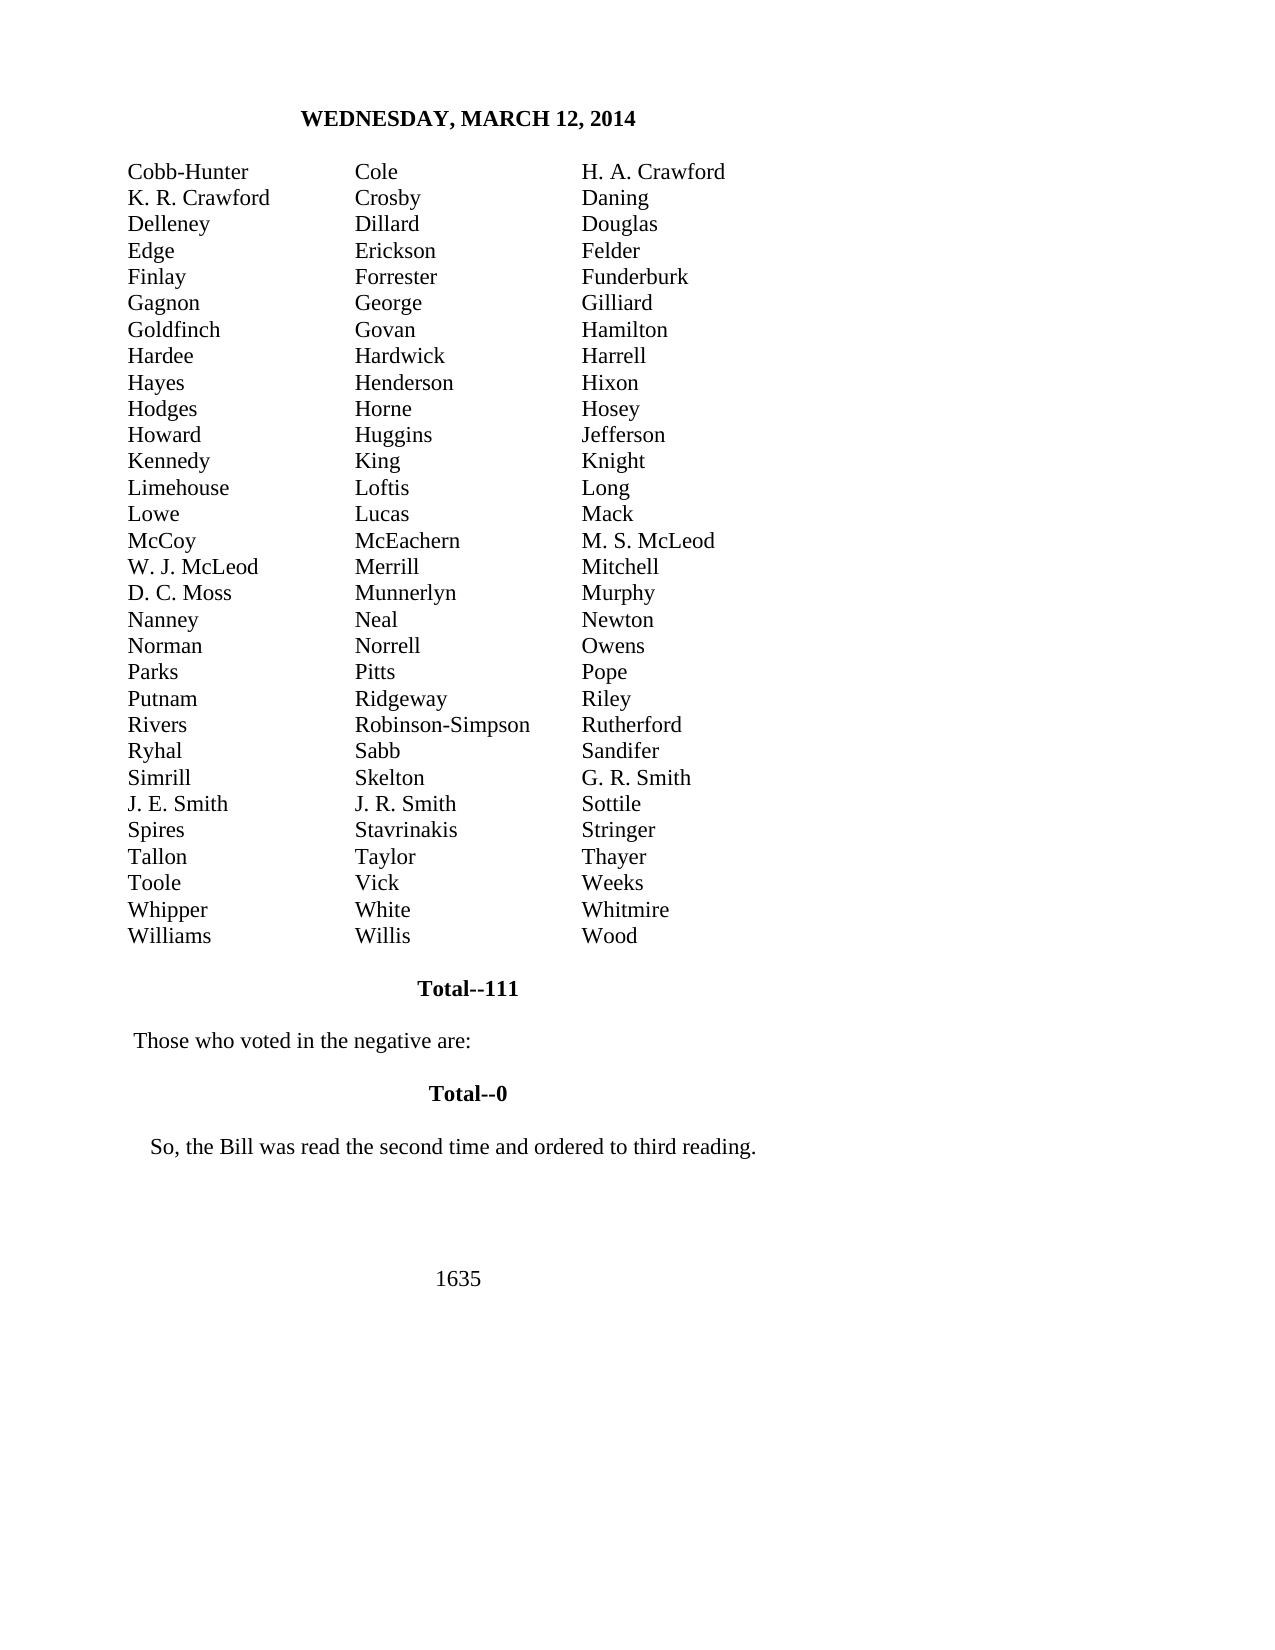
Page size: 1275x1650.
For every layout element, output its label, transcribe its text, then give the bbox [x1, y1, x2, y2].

table_cell Rutherford [570, 711, 797, 737]
table_cell Williams [116, 922, 343, 948]
table_cell Limehouse [116, 474, 343, 500]
table_cell Harrell [570, 342, 797, 368]
table_cell Whitmire [570, 896, 797, 922]
table_cell H. A. Crawford [570, 158, 797, 184]
table_cell Owens [570, 632, 797, 658]
table_cell Lucas [343, 500, 570, 527]
table_cell Neal [343, 606, 570, 632]
table_cell Hayes [116, 369, 343, 395]
table_cell Knight [570, 448, 797, 474]
table_cell Skelton [343, 764, 570, 790]
table_cell Merrill [343, 553, 570, 579]
table_cell Norrell [343, 632, 570, 658]
table_cell Thayer [570, 843, 797, 869]
table_cell Norman [116, 632, 343, 658]
text Total--111 [127, 975, 786, 1001]
table_cell McCoy [116, 527, 343, 553]
table_cell K. R. Crawford [116, 184, 343, 210]
text So, the Bill was read the second time and ordered to third reading. [127, 1133, 786, 1159]
table_cell Hosey [570, 395, 797, 421]
table_cell G. R. Smith [570, 764, 797, 790]
table_cell Parks [116, 659, 343, 685]
table_cell Stavrinakis [343, 817, 570, 843]
table_cell Hodges [116, 395, 343, 421]
table_cell Dillard [343, 210, 570, 237]
table_cell Daning [570, 184, 797, 210]
table_cell Toole [116, 869, 343, 896]
table_cell Rivers [116, 711, 343, 737]
table_cell Delleney [116, 210, 343, 237]
table_cell Henderson [343, 369, 570, 395]
table_cell Kennedy [116, 448, 343, 474]
table_cell Felder [570, 237, 797, 263]
table_cell W. J. McLeod [116, 553, 343, 579]
table_cell Vick [343, 869, 570, 896]
table_cell Cole [343, 158, 570, 184]
table_cell Erickson [343, 237, 570, 263]
table_cell Mitchell [570, 553, 797, 579]
table_cell Crosby [343, 184, 570, 210]
table_cell J. E. Smith [116, 790, 343, 817]
table_cell Stringer [570, 817, 797, 843]
table_cell Sabb [343, 738, 570, 764]
table_cell Loftis [343, 474, 570, 500]
table_cell Whipper [116, 896, 343, 922]
table_cell Putnam [116, 685, 343, 711]
table_cell M. S. McLeod [570, 527, 797, 553]
table_cell Ridgeway [343, 685, 570, 711]
table_cell White [343, 896, 570, 922]
table_cell Mack [570, 500, 797, 527]
table_cell Horne [343, 395, 570, 421]
table_cell King [343, 448, 570, 474]
table_cell Finlay [116, 263, 343, 289]
table_cell Douglas [570, 210, 797, 237]
table_cell Howard [116, 421, 343, 448]
text Total--0 [127, 1080, 786, 1106]
table_cell Long [570, 474, 797, 500]
table_cell Wood [570, 922, 797, 948]
text Those who voted in the negative are: [127, 1027, 786, 1054]
table_cell Murphy [570, 579, 797, 606]
table_cell Ryhal [116, 738, 343, 764]
table_cell Goldfinch [116, 316, 343, 342]
table_cell Munnerlyn [343, 579, 570, 606]
table_cell Taylor [343, 843, 570, 869]
table_cell Willis [343, 922, 570, 948]
table_cell Riley [570, 685, 797, 711]
table_cell Sottile [570, 790, 797, 817]
table_cell Govan [343, 316, 570, 342]
table_cell Nanney [116, 606, 343, 632]
table_cell Pope [570, 659, 797, 685]
table_cell Jefferson [570, 421, 797, 448]
table_cell George [343, 290, 570, 316]
table_cell Newton [570, 606, 797, 632]
table_cell Lowe [116, 500, 343, 527]
table_cell Edge [116, 237, 343, 263]
table_cell Hardee [116, 342, 343, 368]
table_cell Sandifer [570, 738, 797, 764]
table_cell Gilliard [570, 290, 797, 316]
table_cell Hamilton [570, 316, 797, 342]
table_cell Hixon [570, 369, 797, 395]
table_cell Tallon [116, 843, 343, 869]
table_cell Robinson-Simpson [343, 711, 570, 737]
table_cell Funderburk [570, 263, 797, 289]
table_cell Cobb-Hunter [116, 158, 343, 184]
table_cell Spires [116, 817, 343, 843]
table_cell Hardwick [343, 342, 570, 368]
table_cell Huggins [343, 421, 570, 448]
table_cell Simrill [116, 764, 343, 790]
table_cell Pitts [343, 659, 570, 685]
table_cell Forrester [343, 263, 570, 289]
table_cell D. C. Moss [116, 579, 343, 606]
table_cell Weeks [570, 869, 797, 896]
table_cell J. R. Smith [343, 790, 570, 817]
table_cell McEachern [343, 527, 570, 553]
table_cell Gagnon [116, 290, 343, 316]
